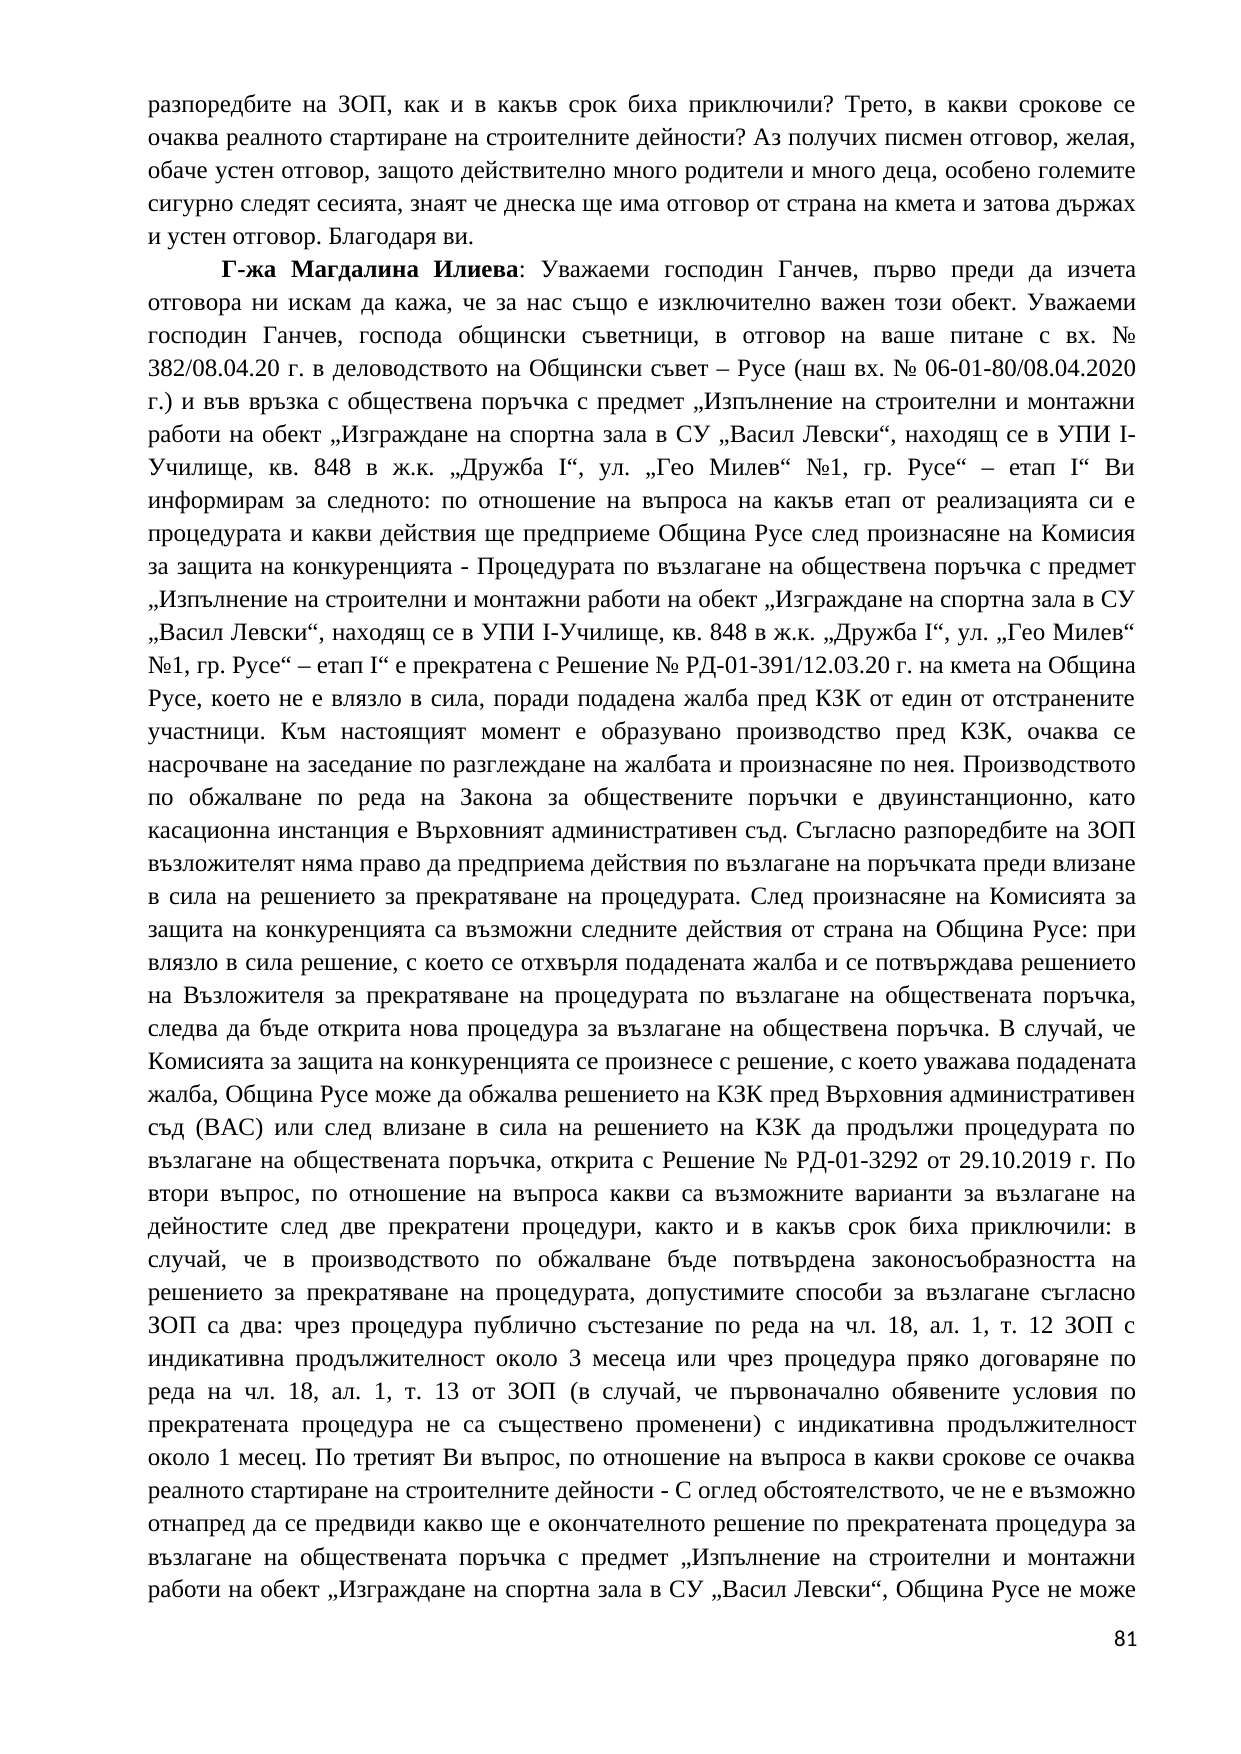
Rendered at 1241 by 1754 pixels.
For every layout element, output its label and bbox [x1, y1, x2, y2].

text [148, 89, 1137, 249]
text [148, 254, 1137, 1603]
